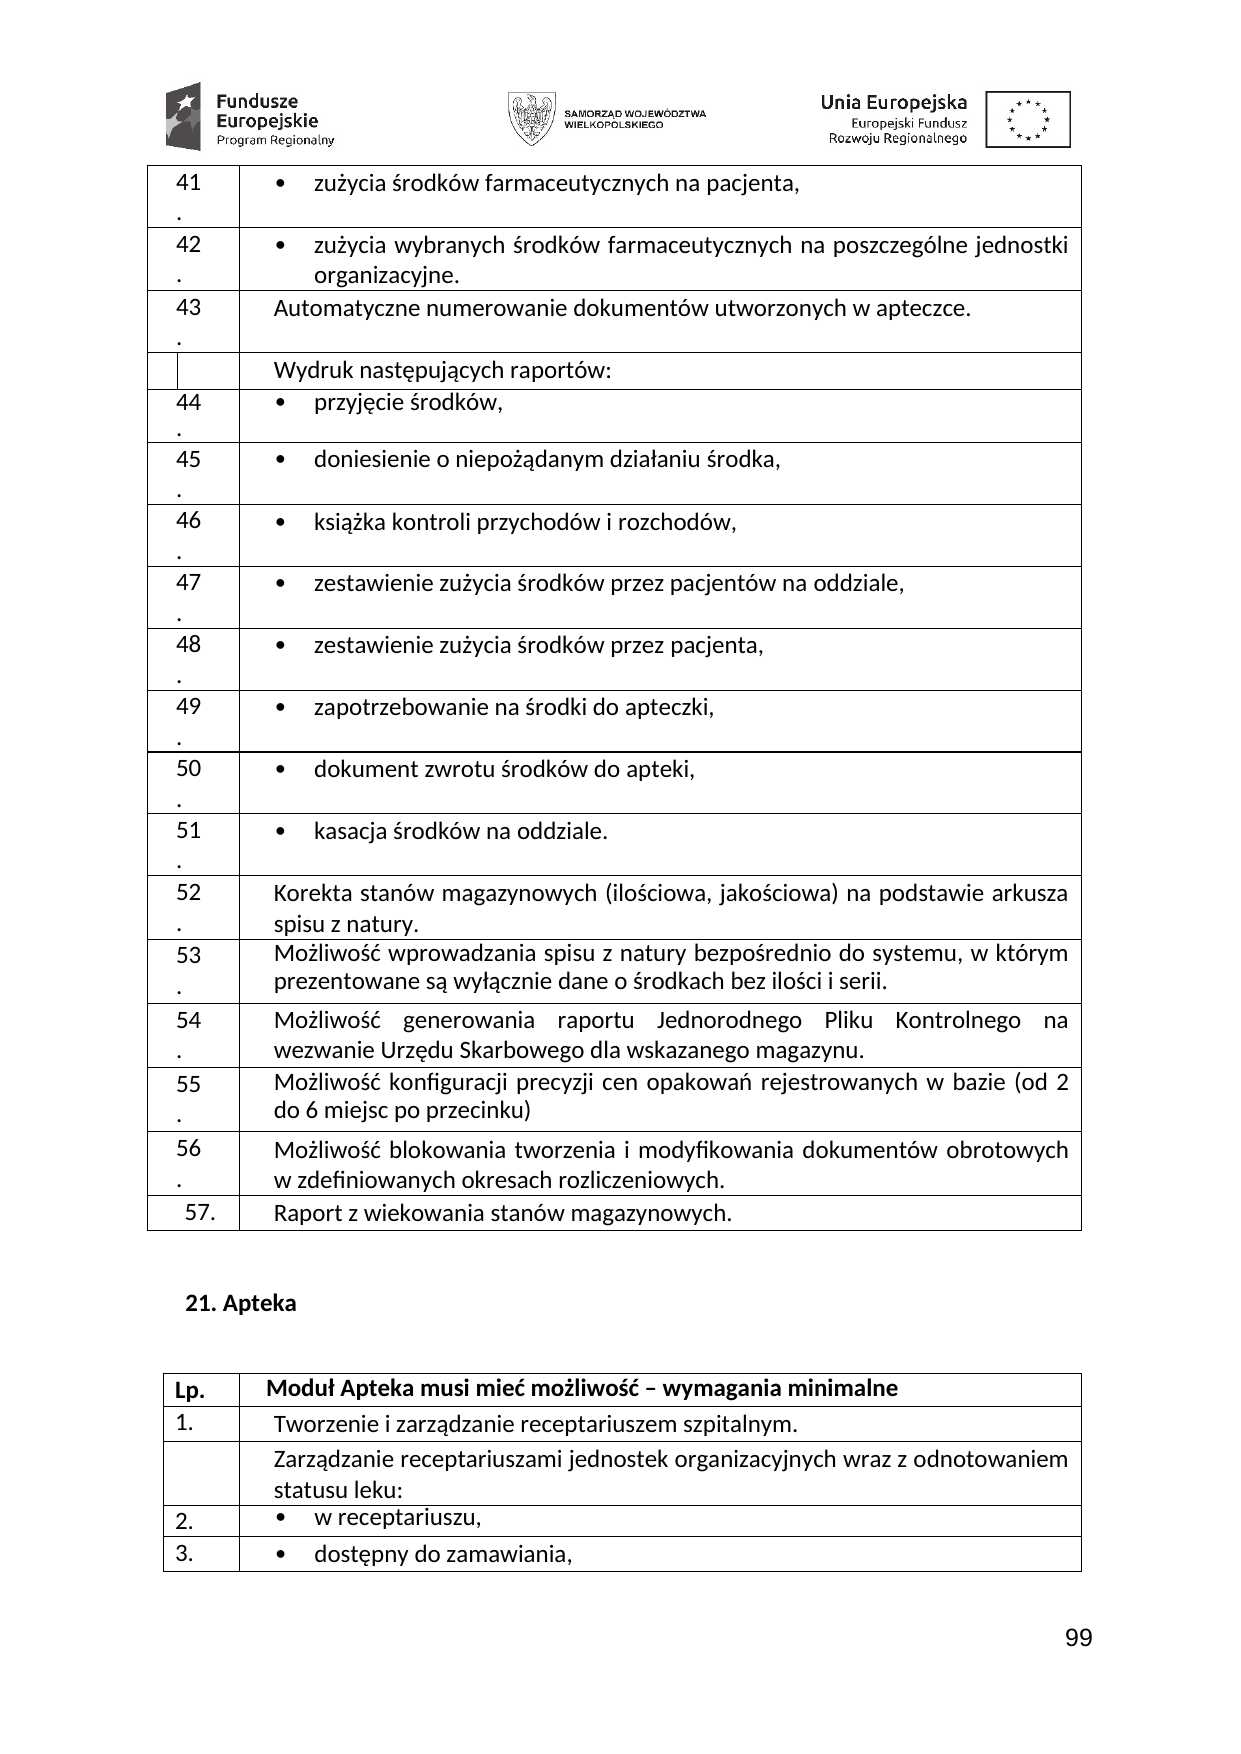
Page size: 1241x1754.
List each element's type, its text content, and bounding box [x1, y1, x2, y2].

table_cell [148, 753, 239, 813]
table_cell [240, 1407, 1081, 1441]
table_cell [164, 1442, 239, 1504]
subtitle Apteka [185, 1287, 1093, 1317]
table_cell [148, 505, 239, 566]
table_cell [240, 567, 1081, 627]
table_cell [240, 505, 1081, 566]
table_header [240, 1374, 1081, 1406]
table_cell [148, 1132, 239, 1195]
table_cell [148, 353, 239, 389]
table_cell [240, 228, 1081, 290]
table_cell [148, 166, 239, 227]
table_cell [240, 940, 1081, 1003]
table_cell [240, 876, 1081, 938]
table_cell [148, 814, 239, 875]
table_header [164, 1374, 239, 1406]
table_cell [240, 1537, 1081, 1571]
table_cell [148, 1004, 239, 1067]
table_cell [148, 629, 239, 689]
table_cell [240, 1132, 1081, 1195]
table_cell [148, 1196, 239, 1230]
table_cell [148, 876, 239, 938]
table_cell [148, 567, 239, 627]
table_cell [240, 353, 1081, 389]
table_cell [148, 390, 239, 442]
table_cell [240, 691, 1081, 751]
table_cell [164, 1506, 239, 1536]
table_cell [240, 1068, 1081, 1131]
picture [147, 73, 1089, 165]
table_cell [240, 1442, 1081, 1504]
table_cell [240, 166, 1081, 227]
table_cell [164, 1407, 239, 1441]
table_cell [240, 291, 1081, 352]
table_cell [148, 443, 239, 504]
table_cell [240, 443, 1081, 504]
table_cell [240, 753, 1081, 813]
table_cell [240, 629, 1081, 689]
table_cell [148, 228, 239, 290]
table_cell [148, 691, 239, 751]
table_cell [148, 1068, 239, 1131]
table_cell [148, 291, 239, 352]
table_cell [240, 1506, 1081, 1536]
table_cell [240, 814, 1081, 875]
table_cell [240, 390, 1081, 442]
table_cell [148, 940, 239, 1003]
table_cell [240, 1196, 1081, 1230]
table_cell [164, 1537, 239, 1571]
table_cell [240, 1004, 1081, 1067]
